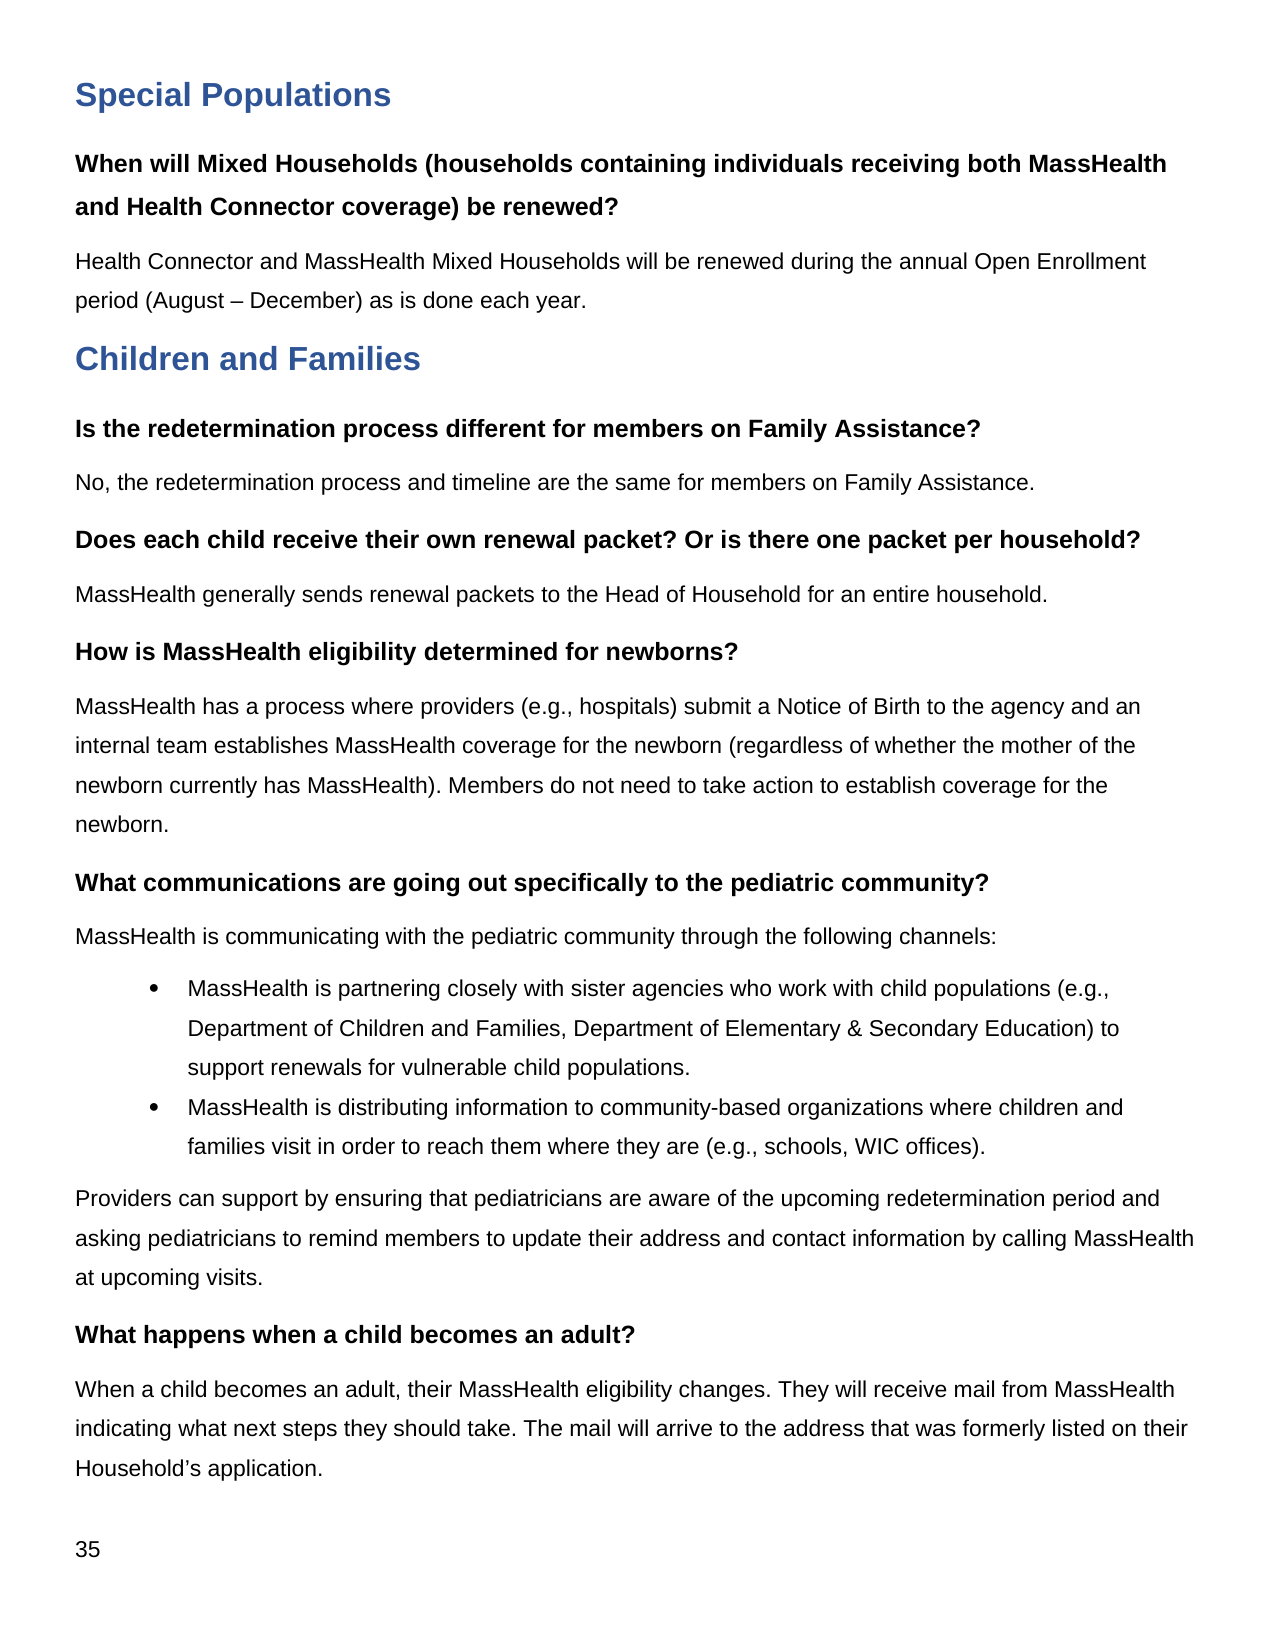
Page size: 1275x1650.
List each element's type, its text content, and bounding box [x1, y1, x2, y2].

subtitle What communications are going out specifically to the pediatric community? [75, 867, 1200, 896]
text When a child becomes an adult, their MassHealth eligibility changes. They will receive mail from MassHealth indicating what next steps they should take. The mail will arrive to the address that was formerly listed on their Household’s application. [75, 1376, 1200, 1481]
text MassHealth has a process where providers (e.g., hospitals) submit a Notice of Birth to the agency and an internal team establishes MassHealth coverage for the newborn (regardless of whether the mother of the newborn currently has MassHealth). Members do not need to take action to establish coverage for the newborn. [75, 693, 1200, 838]
text MassHealth is communicating with the pediatric community through the following channels: [75, 923, 1200, 949]
subtitle Special Populations [75, 75, 1200, 113]
subtitle Is the redetermination process different for members on Family Assistance? [75, 414, 1200, 442]
subtitle What happens when a child becomes an adult? [75, 1320, 1200, 1349]
subtitle When will Mixed Households (households containing individuals receiving both MassHealth and Health Connector coverage) be renewed? [75, 149, 1200, 221]
subtitle Does each child receive their own renewal packet? Or is there one packet per household? [75, 526, 1200, 554]
list MassHealth is distributing information to community-based organizations where children and families visit in order to reach them where they are (e.g., schools, WIC offices). [150, 1093, 1200, 1159]
text Providers can support by ensuring that pediatricians are aware of the upcoming redetermination period and asking pediatricians to remind members to update their address and contact information by calling MassHealth at upcoming visits. [75, 1185, 1200, 1290]
list No, the redetermination process and timeline are the same for members on Family Assistance. [75, 469, 1200, 496]
list MassHealth is partnering closely with sister agencies who work with child populations (e.g., Department of Children and Families, Department of Elementary & Secondary Education) to support renewals for vulnerable child populations. [150, 975, 1200, 1080]
subtitle How is MassHealth eligibility determined for newborns? [75, 637, 1200, 666]
text Health Connector and MassHealth Mixed Households will be renewed during the annual Open Enrollment period (August – December) as is done each year. [75, 248, 1200, 314]
subtitle Children and Families [75, 339, 1200, 378]
text MassHealth generally sends renewal packets to the Head of Household for an entire household. [75, 581, 1200, 607]
